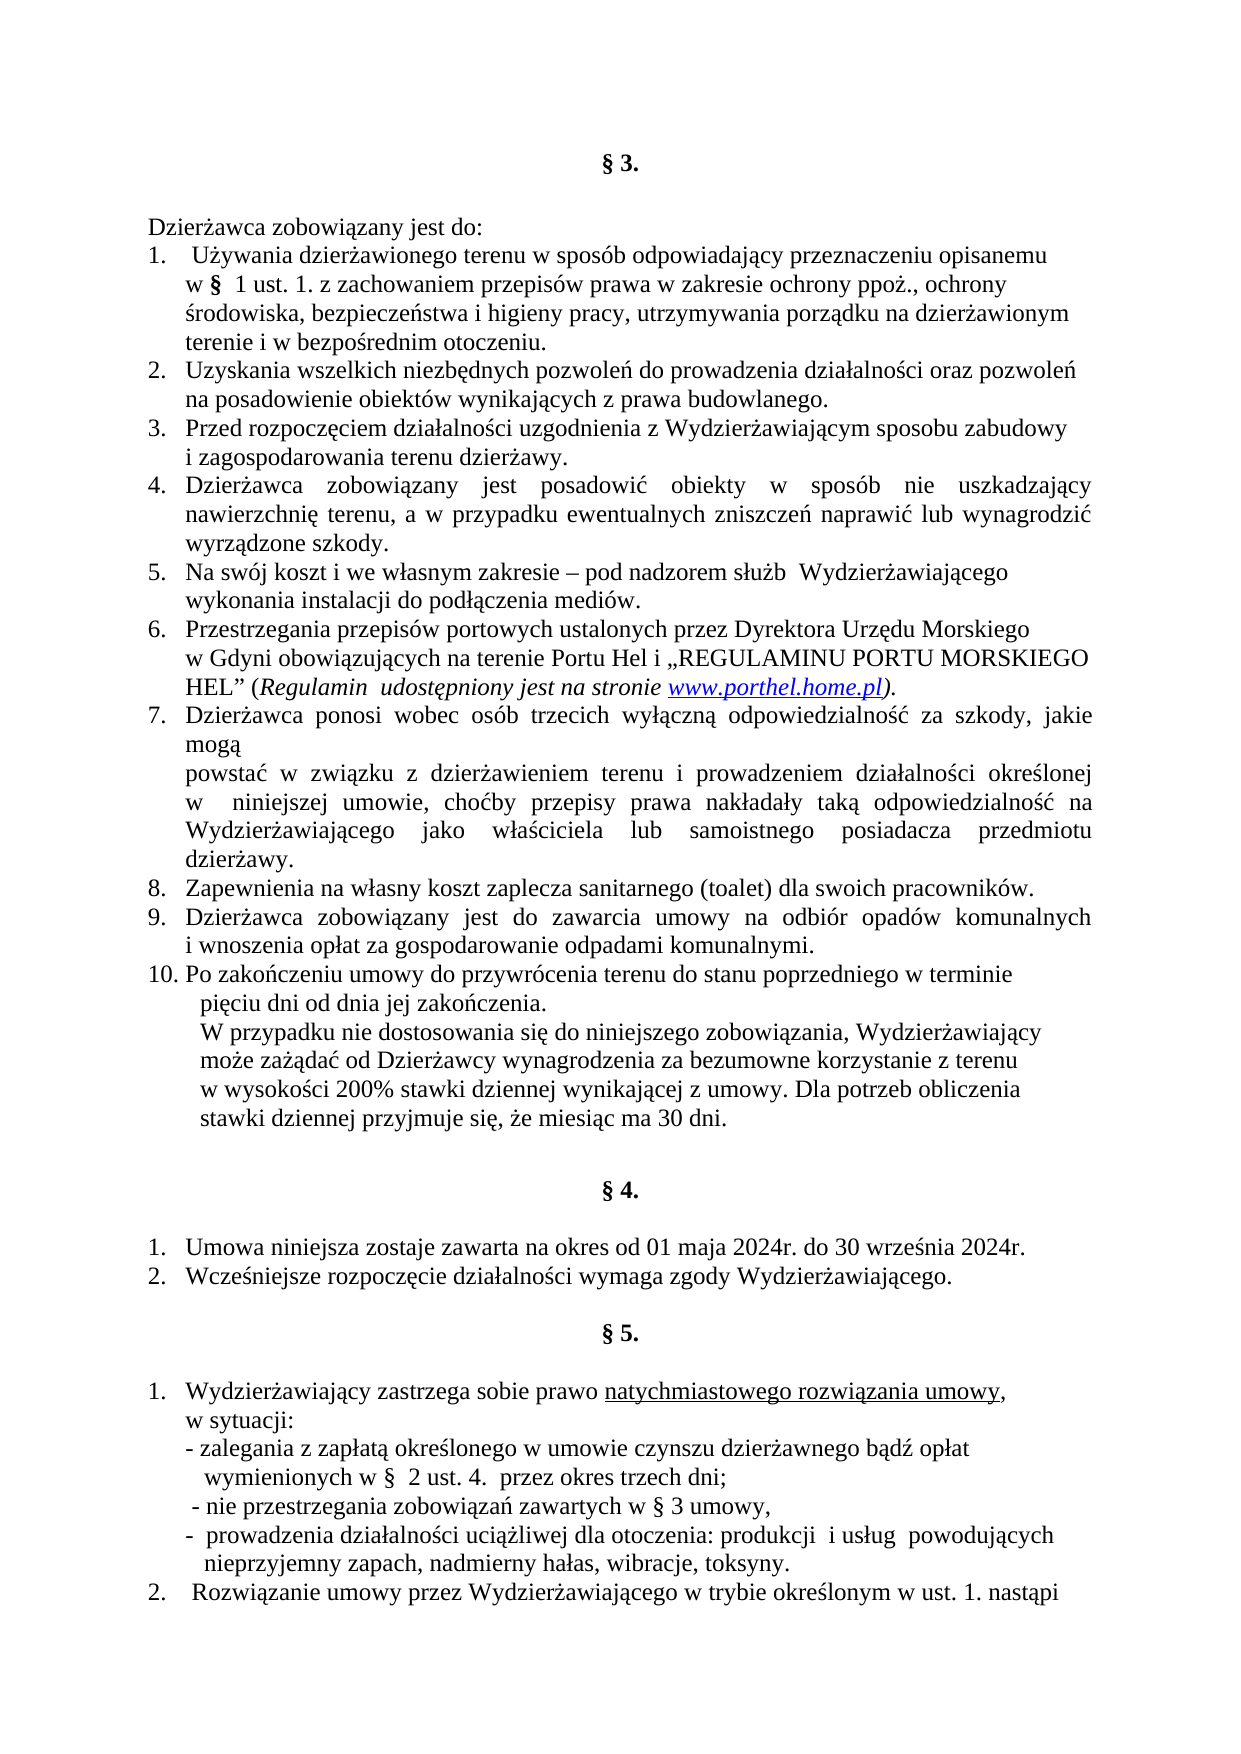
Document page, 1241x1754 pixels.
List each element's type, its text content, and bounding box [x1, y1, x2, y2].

list pięciu dni od dnia jej zakończenia. [185, 988, 1093, 1017]
list Uzyskania wszelkich niezbędnych pozwoleń do prowadzenia działalności oraz pozwoleń [148, 355, 1093, 384]
list powstać w związku z dzierżawieniem terenu i prowadzeniem działalności określonej w niniejszej umowie, choćby przepisy prawa nakładały taką odpowiedzialność na Wydzierżawiającego jako właściciela lub samoistnego posiadacza przedmiotu dzierżawy. [185, 758, 1093, 873]
list Przestrzegania przepisów portowych ustalonych przez Dyrektora Urzędu Morskiego [148, 614, 1093, 643]
list w Gdyni obowiązujących na terenie Portu Hel i „REGULAMINU PORTU MORSKIEGO [185, 643, 1093, 672]
text nieprzyjemny zapach, nadmierny hałas, wibracje, toksyny. [148, 1548, 1093, 1577]
list W przypadku nie dostosowania się do niniejszego zobowiązania, Wydzierżawiający [200, 1017, 1093, 1045]
text Dzierżawca zobowiązany jest do: [148, 212, 1093, 240]
text środowiska, bezpieczeństwa i higieny pracy, utrzymywania porządku na dzierżawionym [148, 298, 1093, 327]
list Wydzierżawiający zastrzega sobie prawo natychmiastowego rozwiązania umowy, [148, 1376, 1093, 1405]
list w wysokości 200% stawki dziennej wynikającej z umowy. Dla potrzeb obliczenia [200, 1074, 1093, 1103]
list Dzierżawca zobowiązany jest do zawarcia umowy na odbiór opadów komunalnych i wnoszenia opłat za gospodarowanie odpadami komunalnymi. [148, 902, 1093, 959]
list na posadowienie obiektów wynikających z prawa budowlanego. [185, 384, 1093, 413]
text wymienionych w § 2 ust. 4. przez okres trzech dni; [185, 1462, 1093, 1491]
list Po zakończeniu umowy do przywrócenia terenu do stanu poprzedniego w terminie [148, 959, 1093, 988]
text - zalegania z zapłatą określonego w umowie czynszu dzierżawnego bądź opłat [185, 1433, 1093, 1462]
text § 4. [148, 1175, 1093, 1203]
text w § 1 ust. 1. z zachowaniem przepisów prawa w zakresie ochrony ppoż., ochrony [148, 269, 1093, 298]
list może zażądać od Dzierżawcy wynagrodzenia za bezumowne korzystanie z terenu [200, 1045, 1093, 1074]
list Dzierżawca zobowiązany jest posadowić obiekty w sposób nie uszkadzający nawierzchnię terenu, a w przypadku ewentualnych zniszczeń naprawić lub wynagrodzić wyrządzone szkody. [148, 470, 1093, 557]
text § 3. [148, 148, 1093, 176]
list Przed rozpoczęciem działalności uzgodnienia z Wydzierżawiającym sposobu zabudowy [148, 413, 1093, 442]
list wykonania instalacji do podłączenia mediów. [185, 585, 1093, 614]
list stawki dziennej przyjmuje się, że miesiąc ma 30 dni. [200, 1103, 1093, 1132]
list Rozwiązanie umowy przez Wydzierżawiającego w trybie określonym w ust. 1. nastąpi [148, 1577, 1093, 1606]
list Umowa niniejsza zostaje zawarta na okres od 01 maja 2024r. do 30 września 2024r. [148, 1232, 1093, 1261]
list HEL” (Regulamin udostępniony jest na stronie www.porthel.home.pl). [185, 672, 1093, 700]
list Na swój koszt i we własnym zakresie – pod nadzorem służb Wydzierżawiającego [148, 557, 1093, 585]
list Dzierżawca ponosi wobec osób trzecich wyłączną odpowiedzialność za szkody, jakie mogą [148, 700, 1093, 758]
list Wcześniejsze rozpoczęcie działalności wymaga zgody Wydzierżawiającego. [148, 1261, 1093, 1290]
text § 5. [148, 1318, 1093, 1347]
list i zagospodarowania terenu dzierżawy. [185, 442, 1093, 470]
text terenie i w bezpośrednim otoczeniu. [148, 327, 1093, 355]
list Zapewnienia na własny koszt zaplecza sanitarnego (toalet) dla swoich pracowników. [148, 873, 1093, 902]
text 1. Używania dzierżawionego terenu w sposób odpowiadający przeznaczeniu opisanemu [148, 240, 1093, 269]
text - nie przestrzegania zobowiązań zawartych w § 3 umowy, [148, 1491, 1093, 1520]
text w sytuacji: [185, 1405, 1093, 1433]
text - prowadzenia działalności uciążliwej dla otoczenia: produkcji i usług powodujących [148, 1520, 1093, 1548]
